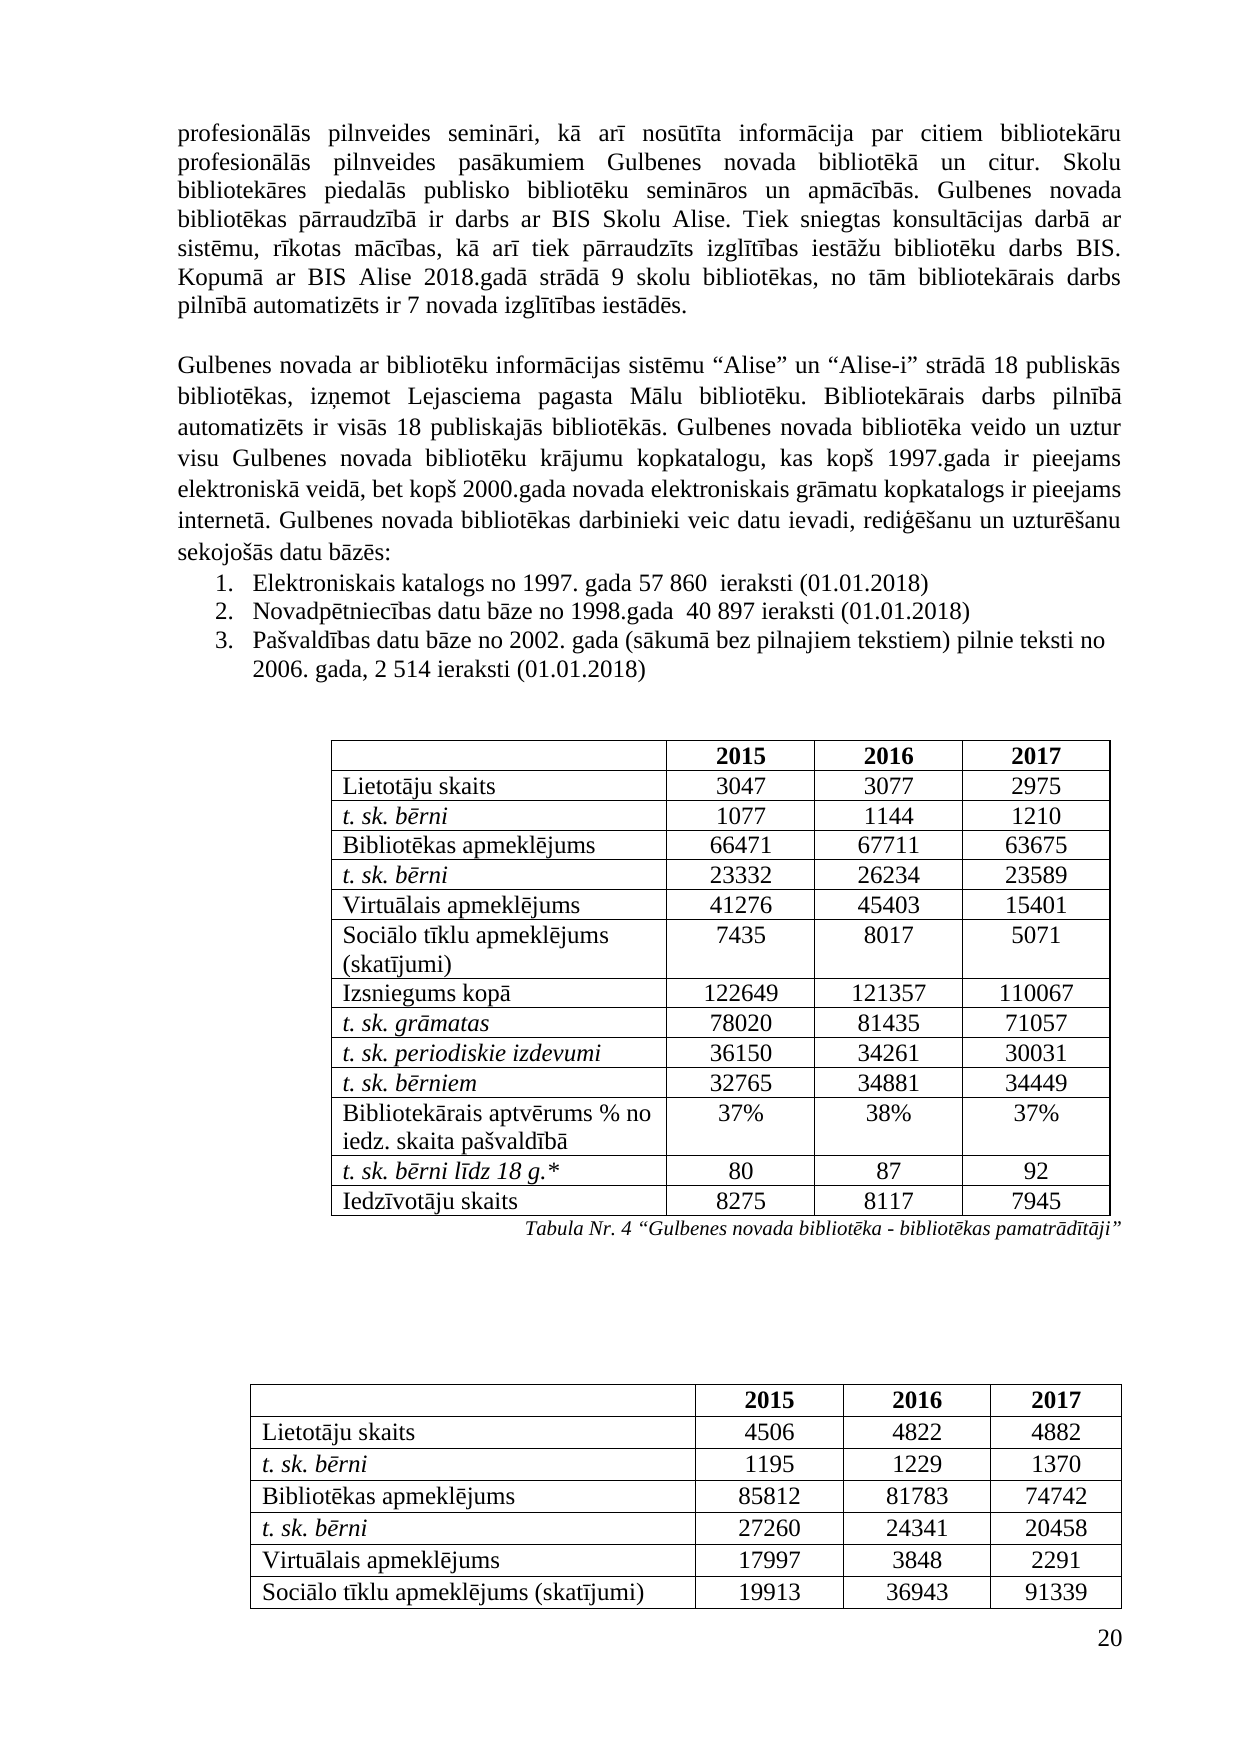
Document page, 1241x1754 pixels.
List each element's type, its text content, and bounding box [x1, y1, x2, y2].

text Tabula Nr. 4 “Gulbenes novada bibliotēka - bibliotēkas pamatrādītāji” [177, 1216, 1122, 1240]
table_cell 3848 [844, 1545, 990, 1576]
table_cell 34881 [815, 1068, 962, 1097]
table_cell Bibliotekārais aptvērums % no iedz. skaita pašvaldībā [332, 1098, 666, 1155]
table_cell 34449 [963, 1068, 1109, 1097]
table_cell 2975 [963, 771, 1109, 800]
table_cell 4822 [844, 1417, 990, 1448]
table_cell 20458 [991, 1513, 1121, 1544]
table_header 2015 [667, 741, 814, 770]
table_cell 4506 [696, 1417, 843, 1448]
table_cell 8017 [815, 920, 962, 977]
table_cell 45403 [815, 890, 962, 919]
table_cell Bibliotēkas apmeklējums [251, 1481, 695, 1512]
table_cell t. sk. bērni [332, 801, 666, 829]
list Elektroniskais katalogs no 1997. gada 57 860 ieraksti (01.01.2018) [215, 568, 1122, 596]
table_cell 3077 [815, 771, 962, 800]
table_cell 30031 [963, 1038, 1109, 1067]
table_cell t. sk. bērni [332, 860, 666, 889]
table_cell t. sk. grāmatas [332, 1008, 666, 1037]
table_cell t. sk. bērniem [332, 1068, 666, 1097]
list Pašvaldības datu bāze no 2002. gada (sākumā bez pilnajiem tekstiem) pilnie teksti no 2006. gada, 2 514 ieraksti (01.01.2018) [215, 625, 1122, 683]
table_cell 5071 [963, 920, 1109, 977]
table_cell 36943 [844, 1577, 990, 1608]
table_cell 110067 [963, 979, 1109, 1007]
table_header [251, 1385, 695, 1416]
table_cell 19913 [696, 1577, 843, 1608]
table_cell 27260 [696, 1513, 843, 1544]
table_cell 26234 [815, 860, 962, 889]
table_cell 17997 [696, 1545, 843, 1576]
table_cell 121357 [815, 979, 962, 1007]
table_cell Sociālo tīklu apmeklējums (skatījumi) [332, 920, 666, 977]
table_cell 8275 [667, 1186, 814, 1215]
table_cell 71057 [963, 1008, 1109, 1037]
table_cell Virtuālais apmeklējums [251, 1545, 695, 1576]
table_cell 66471 [667, 831, 814, 859]
table_cell 74742 [991, 1481, 1121, 1512]
table_cell Virtuālais apmeklējums [332, 890, 666, 919]
table_cell 23332 [667, 860, 814, 889]
table_cell 1370 [991, 1449, 1121, 1480]
table_cell 36150 [667, 1038, 814, 1067]
table_cell 81435 [815, 1008, 962, 1037]
table_cell 78020 [667, 1008, 814, 1037]
table_cell 7945 [963, 1186, 1109, 1215]
table_cell t. sk. periodiskie izdevumi [332, 1038, 666, 1067]
table_cell Lietotāju skaits [332, 771, 666, 800]
table_cell 15401 [963, 890, 1109, 919]
table_header 2015 [696, 1385, 843, 1416]
list Novadpētniecības datu bāze no 1998.gada 40 897 ieraksti (01.01.2018) [215, 596, 1122, 625]
table_cell 24341 [844, 1513, 990, 1544]
table_cell 1077 [667, 801, 814, 829]
table_header 2017 [963, 741, 1109, 770]
table_cell Lietotāju skaits [251, 1417, 695, 1448]
table_cell 91339 [991, 1577, 1121, 1608]
table_cell 122649 [667, 979, 814, 1007]
table_cell Izsniegums kopā [332, 979, 666, 1007]
table_cell 1210 [963, 801, 1109, 829]
table_cell t. sk. bērni līdz 18 g.* [332, 1156, 666, 1185]
table_cell 23589 [963, 860, 1109, 889]
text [177, 118, 1122, 319]
table_header 2016 [815, 741, 962, 770]
table_header 2017 [991, 1385, 1121, 1416]
table_cell 34261 [815, 1038, 962, 1067]
table_cell 85812 [696, 1481, 843, 1512]
table_cell Sociālo tīklu apmeklējums (skatījumi) [251, 1577, 695, 1608]
table_cell 1229 [844, 1449, 990, 1480]
table_cell 37% [667, 1098, 814, 1155]
table_cell 7435 [667, 920, 814, 977]
table_cell 67711 [815, 831, 962, 859]
table_cell t. sk. bērni [251, 1513, 695, 1544]
table_cell 92 [963, 1156, 1109, 1185]
table_cell 81783 [844, 1481, 990, 1512]
table_cell 2291 [991, 1545, 1121, 1576]
table_cell Iedzīvotāju skaits [332, 1186, 666, 1215]
table_cell 3047 [667, 771, 814, 800]
table_cell t. sk. bērni [251, 1449, 695, 1480]
table_cell 63675 [963, 831, 1109, 859]
text Gulbenes novada ar bibliotēku informācijas sistēmu “Alise” un “Alise-i” strādā 18 publiskās bibliotēkas, izņemot Lejasciema pagasta Mālu bibliotēku. Bibliotekārais darbs pilnībā automatizēts ir visās 18 publiskajās bibliotēkās. Gulbenes novada bibliotēka veido un uztur visu Gulbenes novada bibliotēku krājumu kopkatalogu, kas kopš 1997.gada ir pieejams elektroniskā veidā, bet kopš 2000.gada novada elektroniskais grāmatu kopkatalogs ir pieejams internetā. Gulbenes novada bibliotēkas darbinieki veic datu ievadi, rediģēšanu un uzturēšanu sekojošās datu bāzēs: [177, 350, 1122, 565]
table_header [332, 741, 666, 770]
table_cell 38% [815, 1098, 962, 1155]
table_cell 41276 [667, 890, 814, 919]
table_cell Bibliotēkas apmeklējums [332, 831, 666, 859]
table_cell 32765 [667, 1068, 814, 1097]
table_cell 4882 [991, 1417, 1121, 1448]
table_cell 80 [667, 1156, 814, 1185]
table_cell 8117 [815, 1186, 962, 1215]
table_cell 37% [963, 1098, 1109, 1155]
table_header 2016 [844, 1385, 990, 1416]
table_cell 87 [815, 1156, 962, 1185]
table_cell 1144 [815, 801, 962, 829]
table_cell 1195 [696, 1449, 843, 1480]
